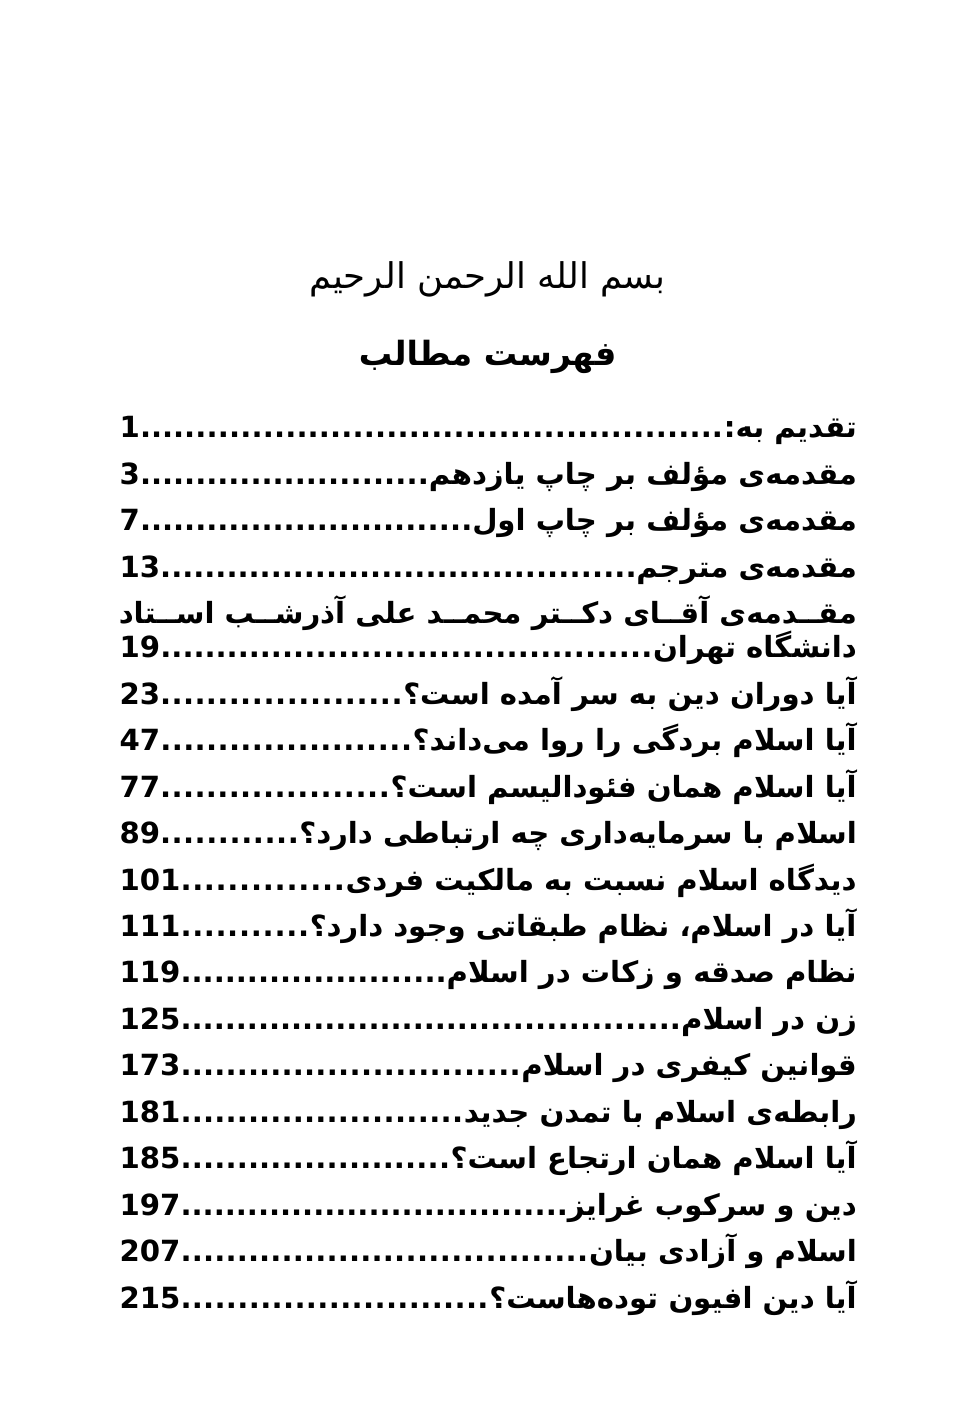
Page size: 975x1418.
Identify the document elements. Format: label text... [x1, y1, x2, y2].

text بسم الله الرحمن الرحیم [118, 256, 857, 297]
text آیا اسلام همان ارتجاع است؟ 185 [118, 1142, 857, 1176]
text آیا دوران دین به سر آمده است؟ 23 [118, 677, 857, 711]
text آیا اسلام بردگی را روا می‌داند؟ 47 [118, 723, 857, 757]
text اسلام با سرمایه‌داری چه ارتباطی دارد؟ 89 [118, 816, 857, 850]
text تقدیم به: 1 [118, 411, 857, 445]
text رابطه‌ی اسلام با تمدن جدید 181 [118, 1095, 857, 1129]
text فهرست مطالب [118, 334, 857, 373]
text اسلام و آزادی بیان 207 [118, 1234, 857, 1268]
text آیا دین افیون توده‌هاست؟ 215 [118, 1281, 857, 1315]
text دیدگاه اسلام نسبت به مالکیت فردی 101 [118, 863, 857, 897]
text زن در اسلام 125 [118, 1002, 857, 1036]
text نظام صدقه و زکات در اسلام 119 [118, 956, 857, 990]
text مقدمه‌ی مؤلف بر چاپ اول 7 [118, 504, 857, 538]
text آیا در اسلام، نظام طبقاتی وجود دارد؟ 111 [118, 909, 857, 943]
text مقدمه‌ی مؤلف بر چاپ یازدهم 3 [118, 457, 857, 491]
text مقدمه‌ی آقای دکتر محمد علی آذرشب استاد دانشگاه تهران 19 [118, 597, 857, 664]
text آیا اسلام همان فئودالیسم است؟ 77 [118, 770, 857, 804]
text مقدمه‌ی مترجم 13 [118, 550, 857, 584]
text دین و سرکوب غرایز 197 [118, 1188, 857, 1222]
text قوانین کیفری در اسلام 173 [118, 1049, 857, 1083]
